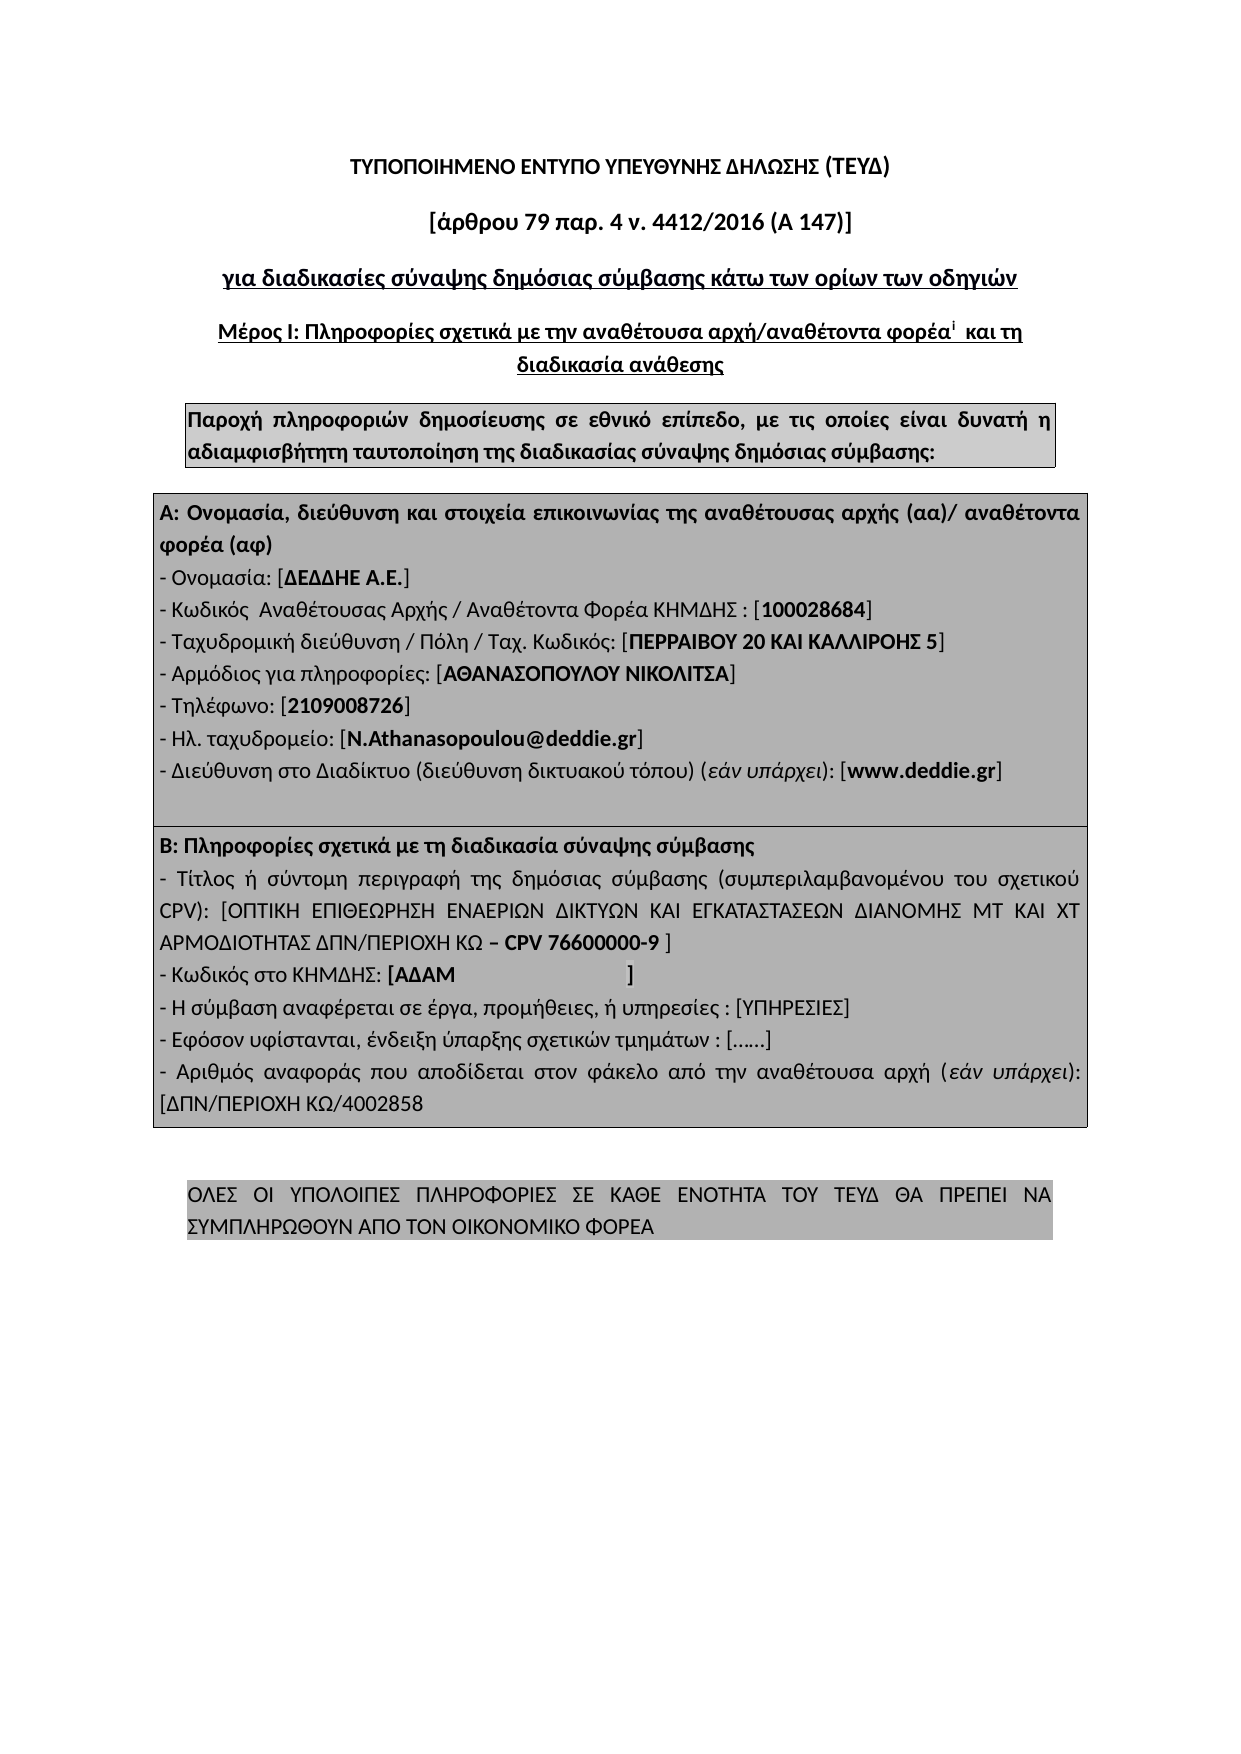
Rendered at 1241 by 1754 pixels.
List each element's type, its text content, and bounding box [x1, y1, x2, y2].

text ΟΛΕΣ ΟΙ ΥΠΟΛΟΙΠΕΣ ΠΛΗΡΟΦΟΡΙΕΣ ΣΕ ΚΑΘΕ ΕΝΟΤΗΤΑ ΤΟΥ ΤΕΥΔ ΘΑ ΠΡΕΠΕΙ ΝΑ ΣΥΜΠΛΗΡΩΘΟΥΝ ΑΠΟ ΤΟΝ ΟΙΚΟΝΟΜΙΚΟ ΦΟΡΕΑ [187, 1180, 1053, 1240]
table_cell Β: Πληροφορίες σχετικά με τη διαδικασία σύναψης σύμβασης - Τίτλος ή σύντομη περιγραφή της δημόσιας σύμβασης (συμπεριλαμβανομένου του σχετικού CPV): [ΟΠΤΙΚΗ ΕΠΙΘΕΩΡΗΣΗ ΕΝΑΕΡΙΩΝ ΔΙΚΤΥΩΝ ΚΑΙ ΕΓΚΑΤΑΣΤΑΣΕΩΝ ΔΙΑΝΟΜΗΣ ΜΤ ΚΑΙ ΧΤ ΑΡΜΟΔΙΟΤΗΤΑΣ ΔΠΝ/ΠΕΡΙΟΧΗ ΚΩ – CPV 76600000-9 ] - Κωδικός στο ΚΗΜΔΗΣ: [ΑΔΑΜ ] - Η σύμβαση αναφέρεται σε έργα, προμήθειες, ή υπηρεσίες : [ΥΠΗΡΕΣΙΕΣ] - Εφόσον υφίστανται, ένδειξη ύπαρξης σχετικών τμημάτων : [……] - Αριθμός αναφοράς που αποδίδεται στον φάκελο από την αναθέτουσα αρχή (εάν υπάρχει): [ΔΠΝ/ΠΕΡΙΟΧΗ ΚΩ/4002858 [154, 827, 1087, 1127]
text [άρθρου 79 παρ. 4 ν. 4412/2016 (Α 147)] [187, 206, 1053, 236]
text για διαδικασίες σύναψης δημόσιας σύμβασης κάτω των ορίων των οδηγιών [187, 262, 1053, 292]
text Μέρος Ι: Πληροφορίες σχετικά με την αναθέτουσα αρχή/αναθέτοντα φορέα και τη διαδικασία ανάθεσης [187, 317, 1053, 378]
table_header Α: Ονομασία, διεύθυνση και στοιχεία επικοινωνίας της αναθέτουσας αρχής (αα)/ αναθέτοντα φορέα (αφ) - Ονομασία: [ΔΕΔΔΗΕ Α.Ε.] - Κωδικός Αναθέτουσας Αρχής / Αναθέτοντα Φορέα ΚΗΜΔΗΣ : [100028684] - Ταχυδρομική διεύθυνση / Πόλη / Ταχ. Κωδικός: [ΠΕΡΡΑΙΒΟΥ 20 ΚΑΙ ΚΑΛΛΙΡΟΗΣ 5] - Αρμόδιος για πληροφορίες: [ΑΘΑΝΑΣΟΠΟΥΛΟΥ ΝΙΚΟΛΙΤΣΑ] - Τηλέφωνο: [2109008726] - Ηλ. ταχυδρομείο: [N.Athanasopoulou@deddie.gr] - Διεύθυνση στο Διαδίκτυο (διεύθυνση δικτυακού τόπου) (εάν υπάρχει): [www.deddie.gr] [154, 494, 1087, 826]
text Παροχή πληροφοριών δημοσίευσης σε εθνικό επίπεδο, με τις οποίες είναι δυνατή η αδιαμφισβήτητη ταυτοποίηση της διαδικασίας σύναψης δημόσιας σύμβασης: [186, 404, 1055, 467]
text ΤΥΠΟΠΟΙΗΜΕΝΟ ΕΝΤΥΠΟ ΥΠΕΥΘΥΝΗΣ ΔΗΛΩΣΗΣ (TEΥΔ) [187, 150, 1053, 181]
